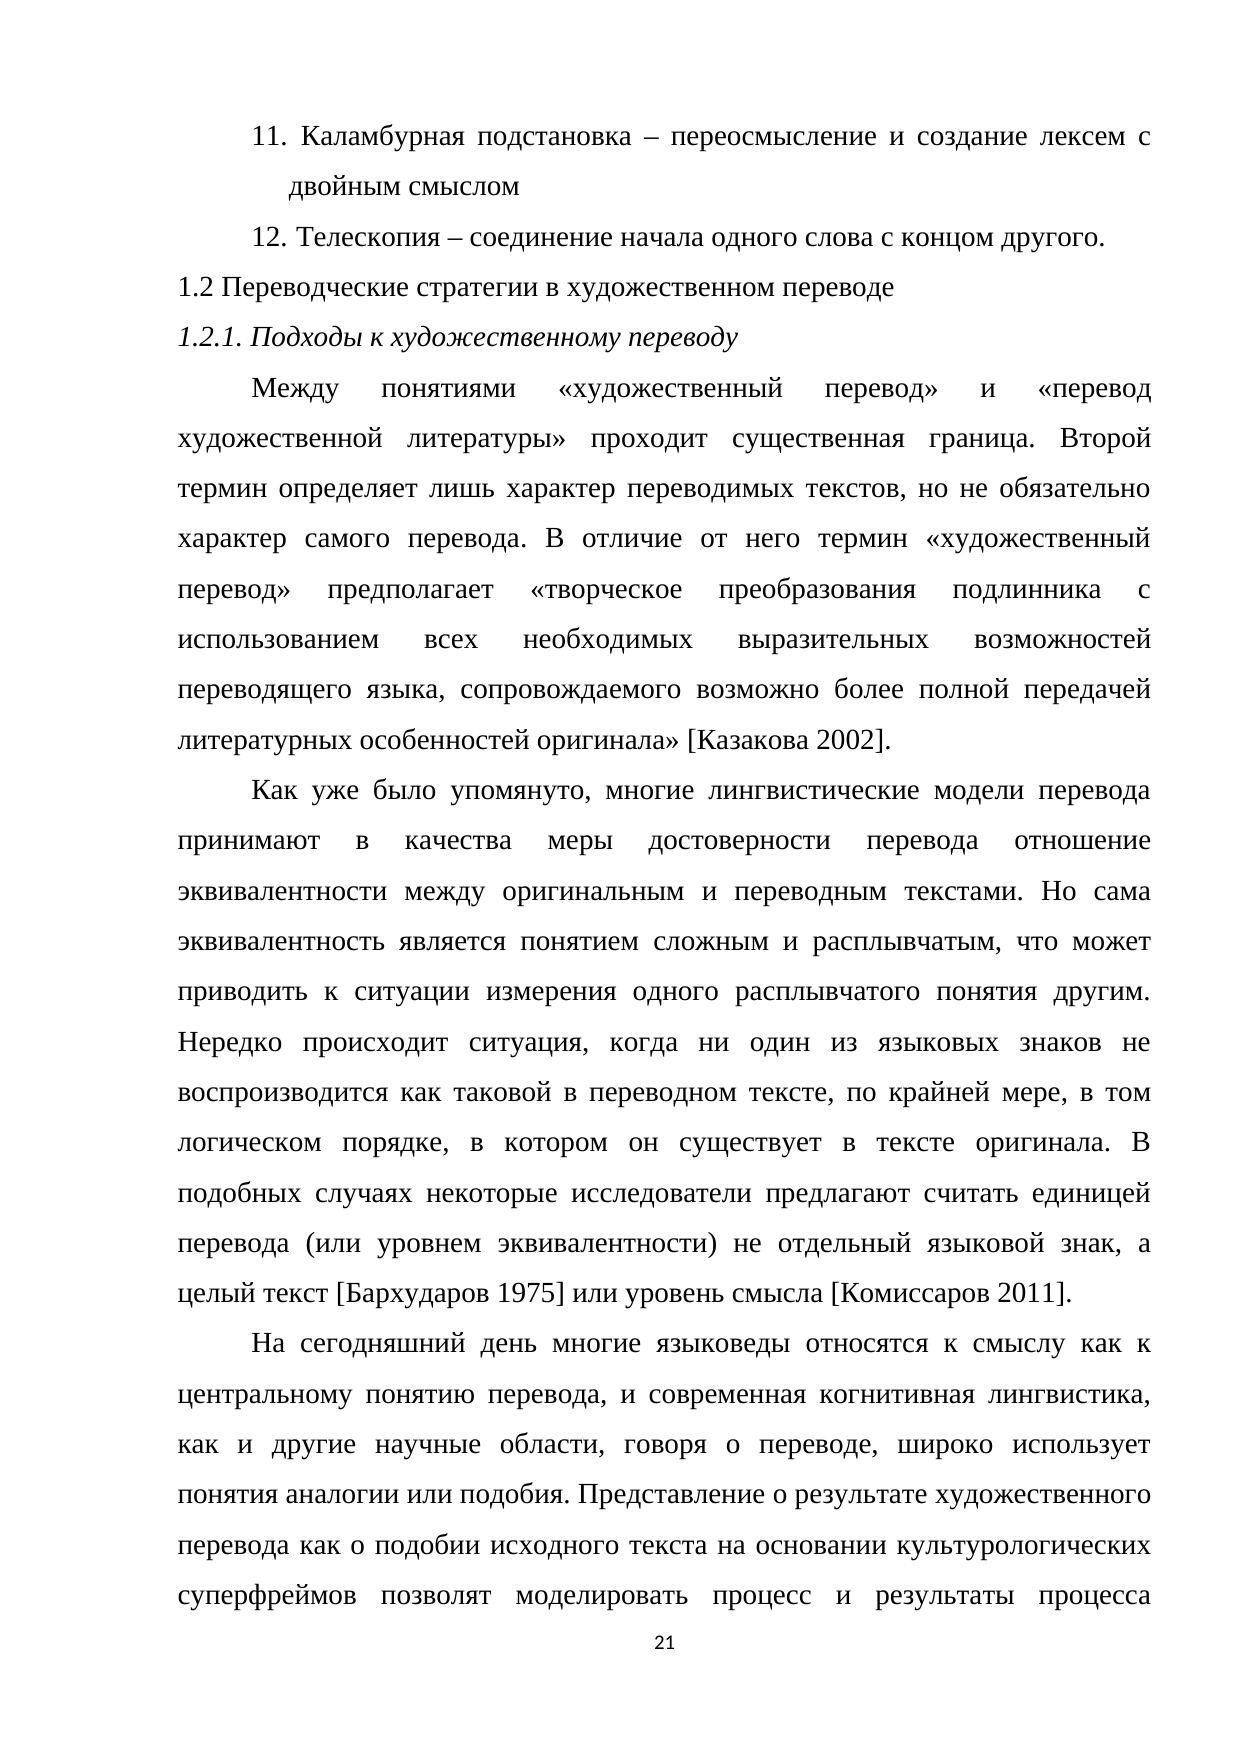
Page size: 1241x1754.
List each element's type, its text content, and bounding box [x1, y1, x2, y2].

subtitle 1.2.1. Подходы к художественному переводу [177, 319, 1152, 353]
text Между понятиями «художественный перевод» и «перевод художественной литературы» проходит существенная граница. Второй термин определяет лишь характер переводимых текстов, но не обязательно характер самого перевода. В отличие от него термин «художественный перевод» предполагает «творческое преобразования подлинника с использованием всех необходимых выразительных возможностей переводящего языка, сопровождаемого возможно более полной передачей литературных особенностей оригинала» [Казакова 2002]. [177, 370, 1152, 755]
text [177, 1326, 1152, 1611]
list Телескопия – соединение начала одного слова с концом другого. [251, 219, 1152, 252]
text Как уже было упомянуто, многие лингвистические модели перевода принимают в качества меры достоверности перевода отношение эквивалентности между оригинальным и переводным текстами. Но сама эквивалентность является понятием сложным и расплывчатым, что может приводить к ситуации измерения одного расплывчатого понятия другим. Нередко происходит ситуация, когда ни один из языковых знаков не воспроизводится как таковой в переводном тексте, по крайней мере, в том логическом порядке, в котором он существует в тексте оригинала. В подобных случаях некоторые исследователи предлагают считать единицей перевода (или уровнем эквивалентности) не отдельный языковой знак, а целый текст [Бархударов 1975] или уровень смысла [Комиссаров 2011]. [177, 772, 1152, 1309]
subtitle 1.2 Переводческие стратегии в художественном переводе [177, 269, 1152, 303]
list Каламбурная подстановка – переосмысление и создание лексем с двойным смыслом [251, 118, 1152, 202]
